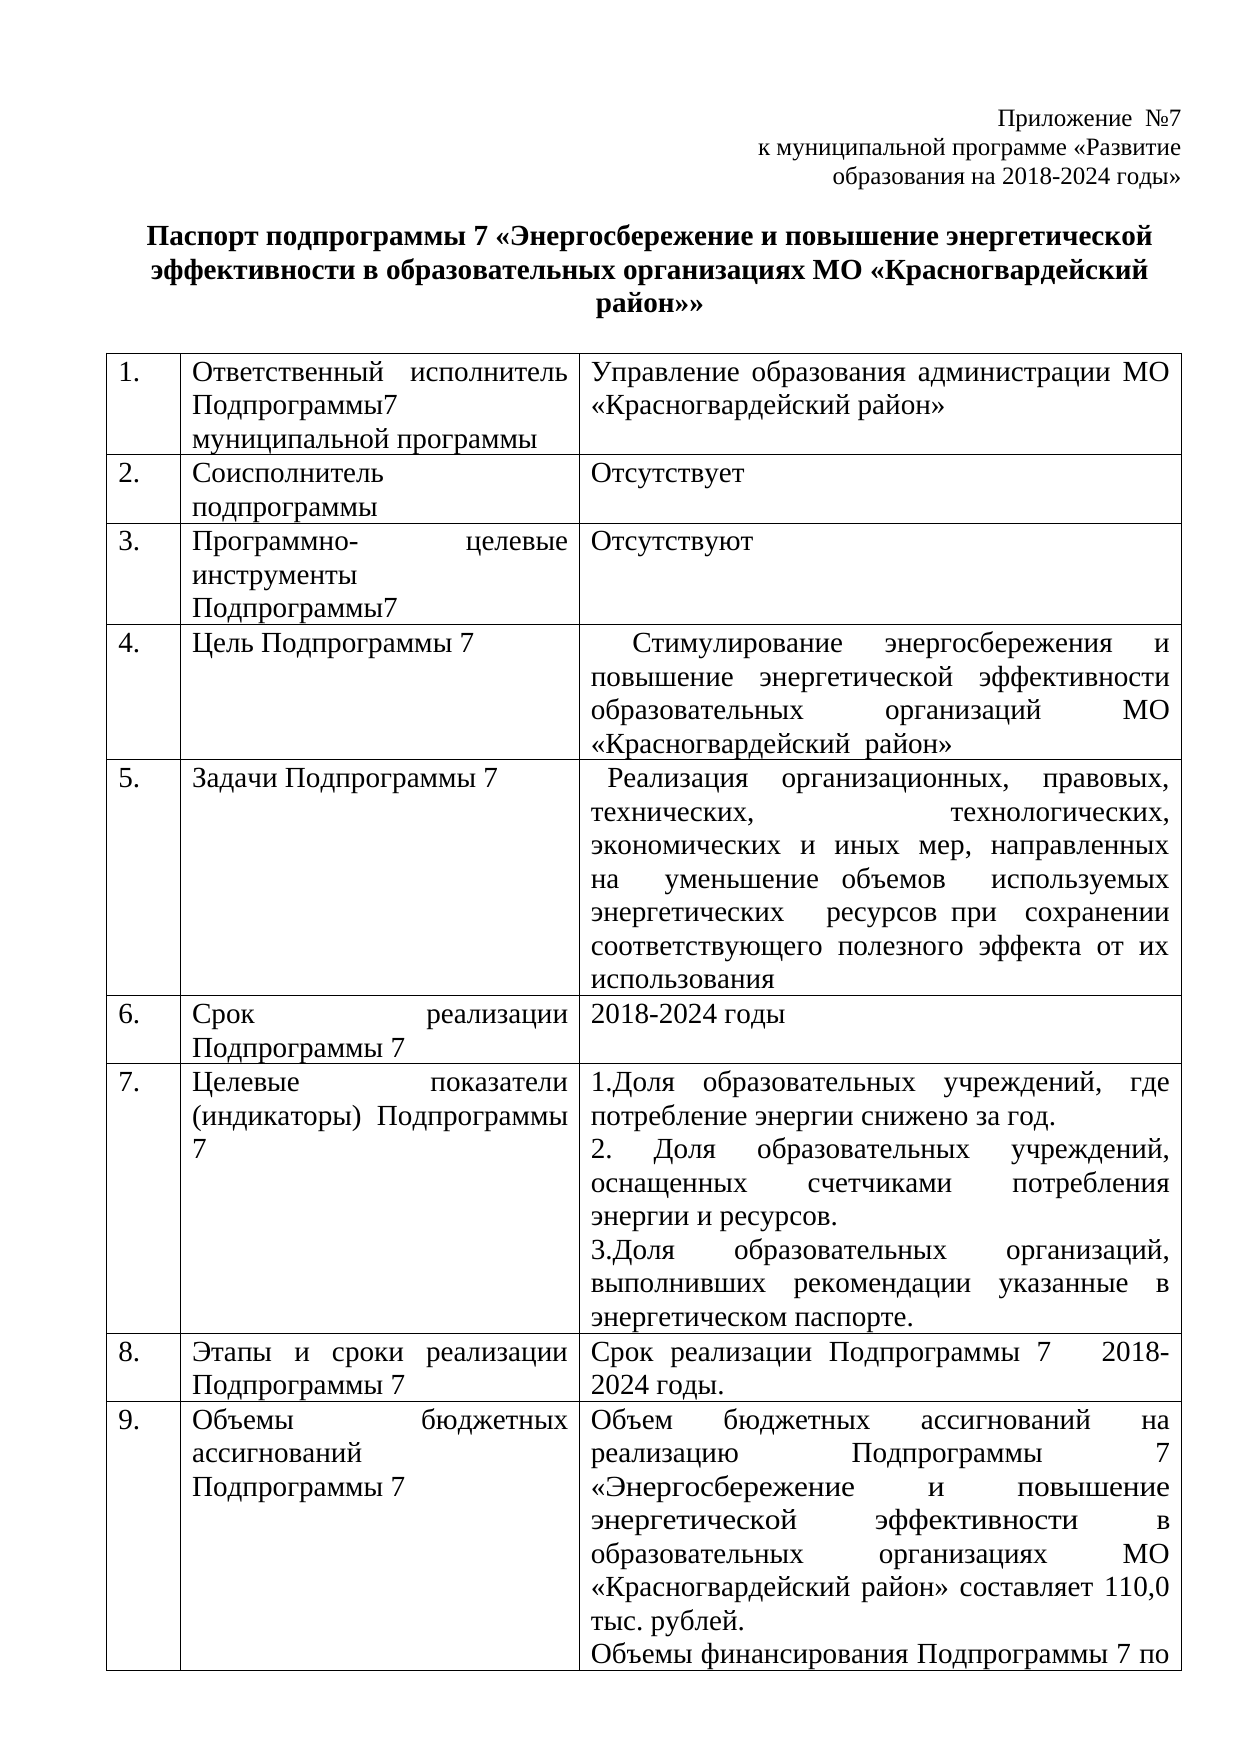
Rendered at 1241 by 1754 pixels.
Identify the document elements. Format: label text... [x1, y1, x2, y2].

table_cell 1.Доля образовательных учреждений, где потребление энергии снижено за год. 2. Доля образовательных учреждений, оснащенных счетчиками потребления энергии и ресурсов. 3.Доля образовательных организаций, выполнивших рекомендации указанные в энергетическом паспорте. [580, 1064, 1181, 1333]
table_header Управление образования администрации МО «Красногвардейский район» [580, 354, 1181, 454]
text к муниципальной программе «Развитие [118, 132, 1181, 161]
table_cell Срок реализации Подпрограммы 7 [181, 996, 579, 1063]
table_cell Стимулирование энергосбережения и повышение энергетической эффективности образовательных организаций МО «Красногвардейский район» [580, 625, 1181, 759]
table_cell 3. [107, 524, 180, 624]
table_cell 6. [107, 996, 180, 1063]
table_cell Целевые показатели (индикаторы) Подпрограммы 7 [181, 1064, 579, 1333]
text Приложение №7 [929, 103, 1181, 132]
table_cell Цель Подпрограммы 7 [181, 625, 579, 759]
table_cell Срок реализации Подпрограммы 7 2018-2024 годы. [580, 1334, 1181, 1401]
text образования на 2018-2024 годы» [118, 161, 1181, 190]
table_cell Этапы и сроки реализации Подпрограммы 7 [181, 1334, 579, 1401]
table_cell Отсутствует [580, 455, 1181, 522]
table_cell Реализация организационных, правовых, технических, технологических, экономических и иных мер, направленных на уменьшение объемов используемых энергетических ресурсов при сохранении соответствующего полезного эффекта от их использования [580, 760, 1181, 995]
table_cell Программно- целевые инструменты Подпрограммы7 [181, 524, 579, 624]
table_cell 4. [107, 625, 180, 759]
table_cell 2. [107, 455, 180, 522]
table_cell 8. [107, 1334, 180, 1401]
table_cell 5. [107, 760, 180, 995]
table_cell 7. [107, 1064, 180, 1333]
text Паспорт подпрограммы 7 «Энергосбережение и повышение энергетической эффективности в образовательных организациях МО «Красногвардейский район»» [118, 218, 1181, 319]
table_cell 2018-2024 годы [580, 996, 1181, 1063]
table_cell Отсутствуют [580, 524, 1181, 624]
table_cell Задачи Подпрограммы 7 [181, 760, 579, 995]
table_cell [580, 1402, 1181, 1670]
table_header Ответственный исполнитель Подпрограммы7 муниципальной программы [181, 354, 579, 454]
table_cell Соисполнитель подпрограммы [181, 455, 579, 522]
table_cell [181, 1402, 579, 1670]
table_cell 9. [107, 1402, 180, 1670]
table_header 1. [107, 354, 180, 454]
